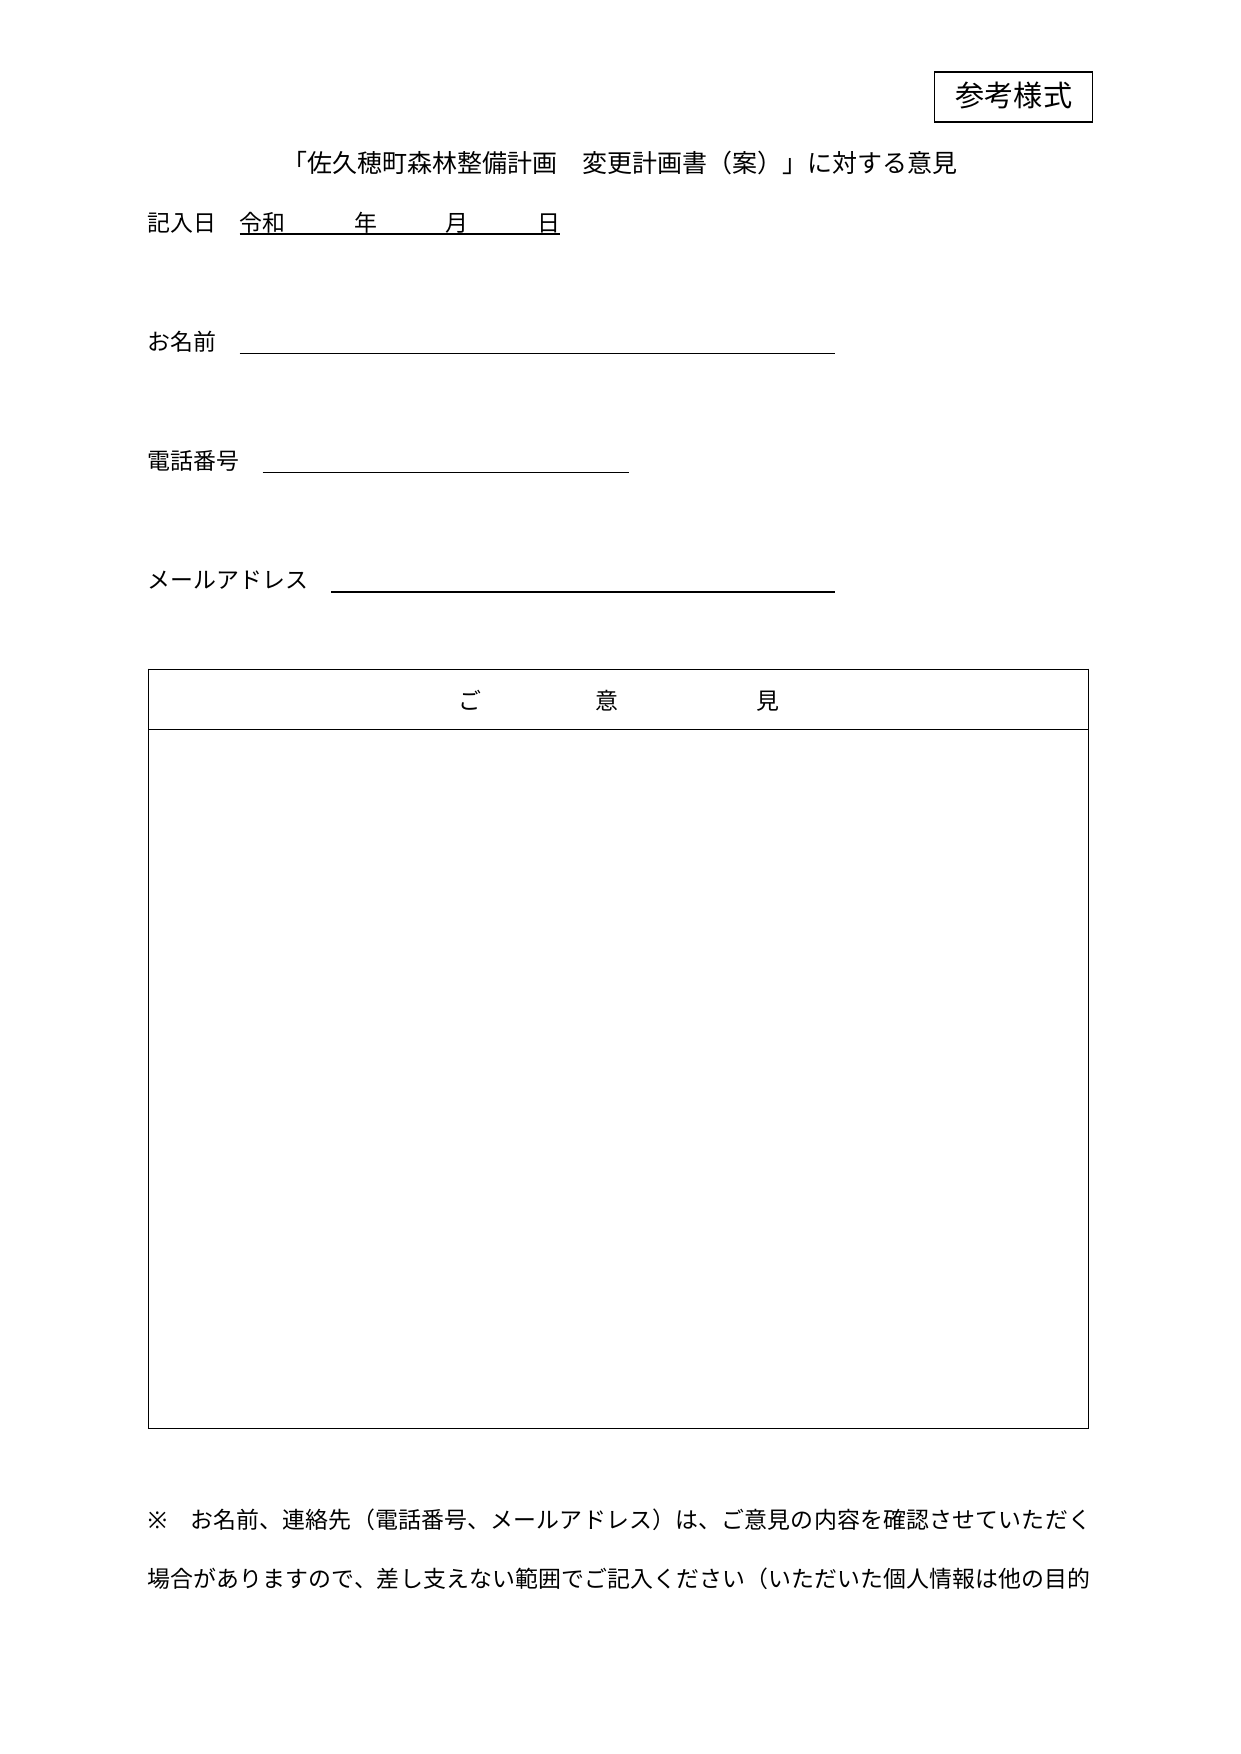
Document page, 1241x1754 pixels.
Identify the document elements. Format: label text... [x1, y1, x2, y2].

text 「佐久穂町森林整備計画 変更計画書（案）」に対する意見 [148, 132, 1092, 192]
table_cell [149, 730, 1088, 1428]
text 記入日 令和 年 月 日 [148, 192, 1092, 251]
text メールアドレス [148, 549, 1092, 609]
text お名前 [148, 311, 1092, 371]
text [148, 1488, 1092, 1608]
table_header ご 意 見 [149, 670, 1088, 729]
text 電話番号 [148, 430, 1092, 490]
